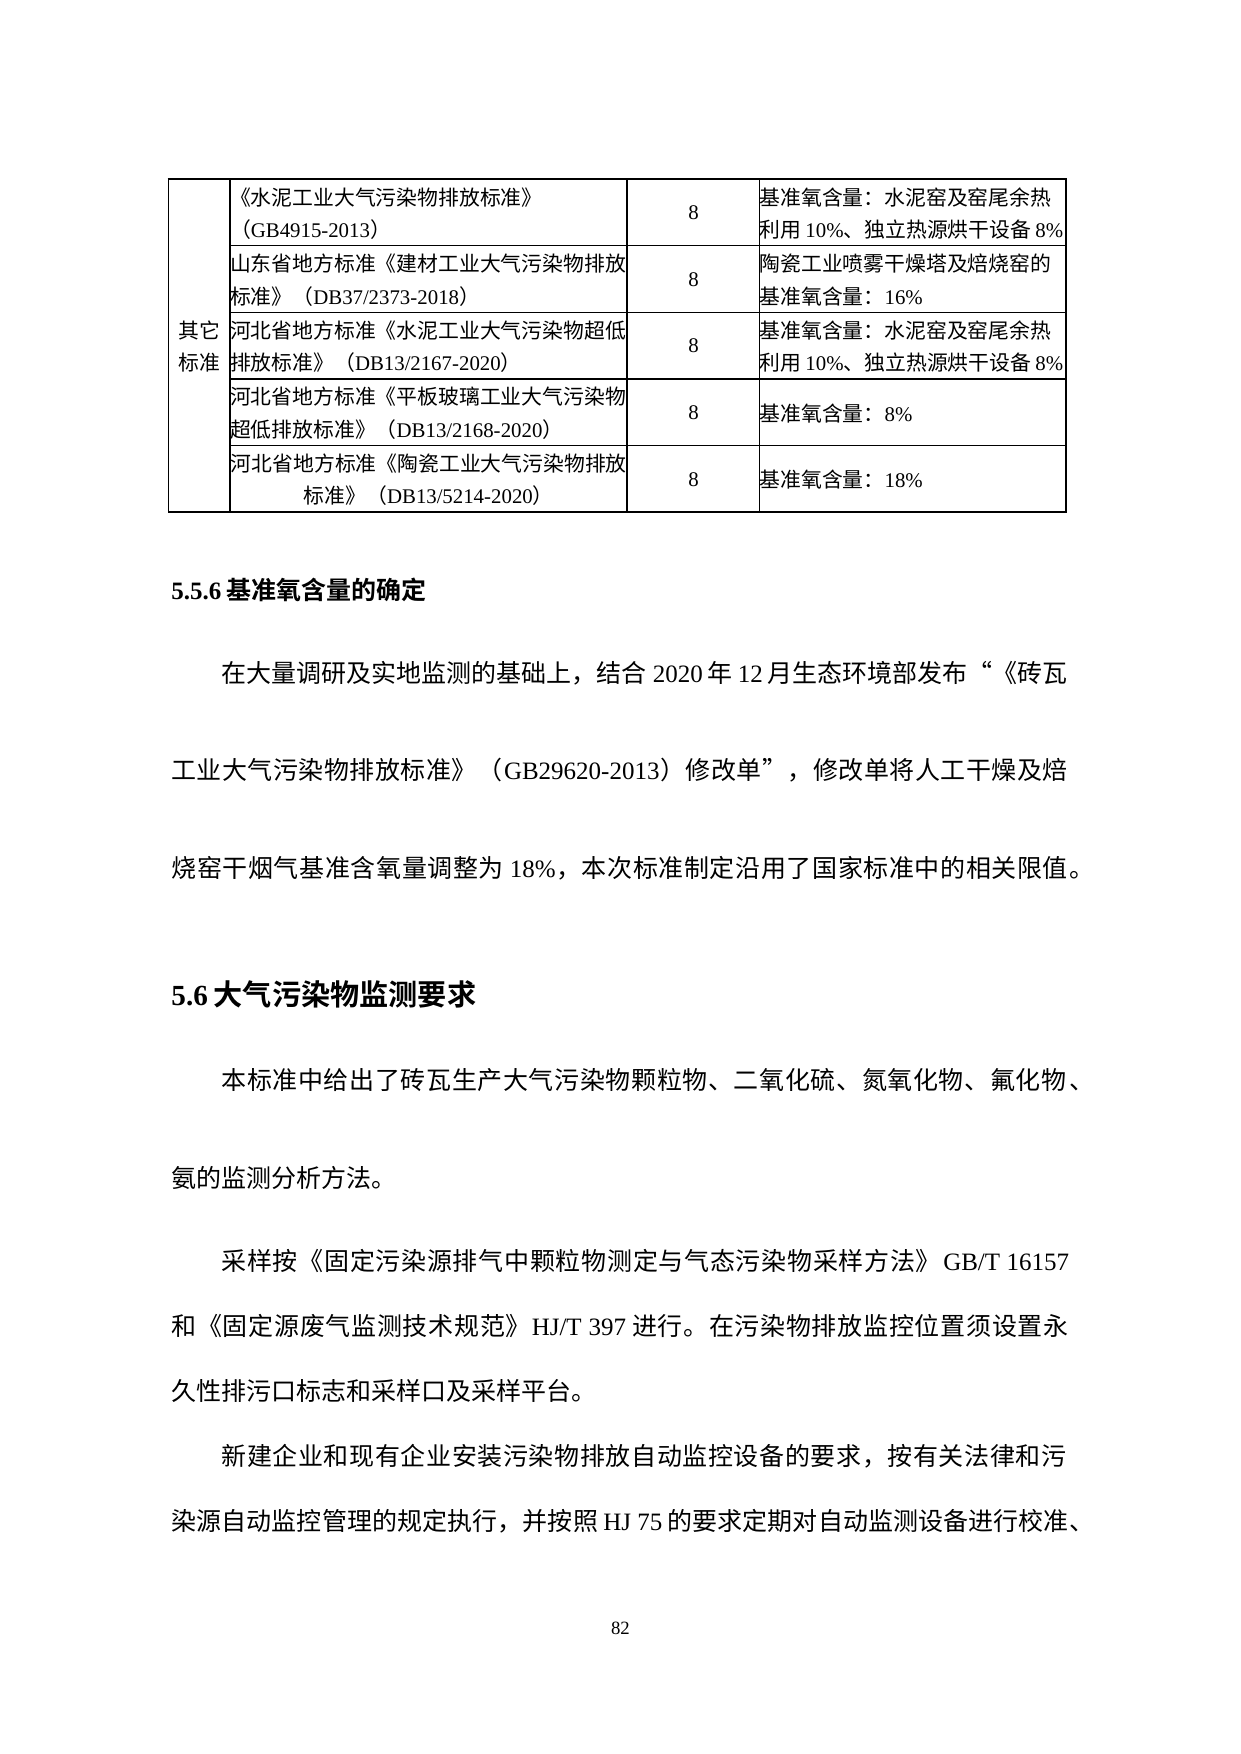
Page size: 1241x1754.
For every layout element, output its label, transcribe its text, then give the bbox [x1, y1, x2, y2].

text 采样按《固定污染源排气中颗粒物测定与气态污染物采样方法》GB/T 16157和《固定源废气监测技术规范》HJ/T 397进行。在污染物排放监控位置须设置永久性排污口标志和采样口及采样平台。 [171, 1227, 1069, 1422]
table_cell 8 [628, 446, 759, 511]
table_cell 基准氧含量：水泥窑及窑尾余热利用10%、独立热源烘干设备8% [760, 180, 1065, 245]
table_cell 基准氧含量：水泥窑及窑尾余热利用10%、独立热源烘干设备8% [760, 313, 1065, 378]
table_cell 河北省地方标准《平板玻璃工业大气污染物超低排放标准》（DB13/2168-2020） [231, 380, 626, 444]
table_cell 其它 标准 [169, 180, 229, 511]
table_cell 8 [628, 246, 759, 311]
text 本标准中给出了砖瓦生产大气污染物颗粒物、二氧化硫、氮氧化物、氟化物、氨的监测分析方法。 [171, 1046, 1069, 1209]
table_cell 河北省地方标准《陶瓷工业大气污染物排放标准》（DB13/5214-2020） [231, 446, 626, 511]
table_cell 8 [628, 313, 759, 378]
text 5.5.6基准氧含量的确定 [171, 556, 1069, 621]
text 5.6大气污染物监测要求 [171, 960, 1069, 1025]
table_cell 基准氧含量：18% [760, 446, 1065, 511]
table_cell 河北省地方标准《水泥工业大气污染物超低排放标准》（DB13/2167-2020） [231, 313, 626, 378]
table_cell 山东省地方标准《建材工业大气污染物排放标准》（DB37/2373-2018） [231, 246, 626, 311]
table_cell 陶瓷工业喷雾干燥塔及焙烧窑的基准氧含量：16% [760, 246, 1065, 311]
table_cell 8 [628, 180, 759, 245]
table_cell 基准氧含量：8% [760, 380, 1065, 444]
table_cell 《水泥工业大气污染物排放标准》（GB4915-2013） [231, 180, 626, 245]
text 在大量调研及实地监测的基础上，结合2020年12月生态环境部发布“《砖瓦工业大气污染物排放标准》（GB29620-2013）修改单”，修改单将人工干燥及焙烧窑干烟气基准含氧量调整为18%，本次标准制定沿用了国家标准中的相关限值。 [171, 639, 1069, 948]
table_cell 8 [628, 380, 759, 444]
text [171, 1422, 1069, 1552]
